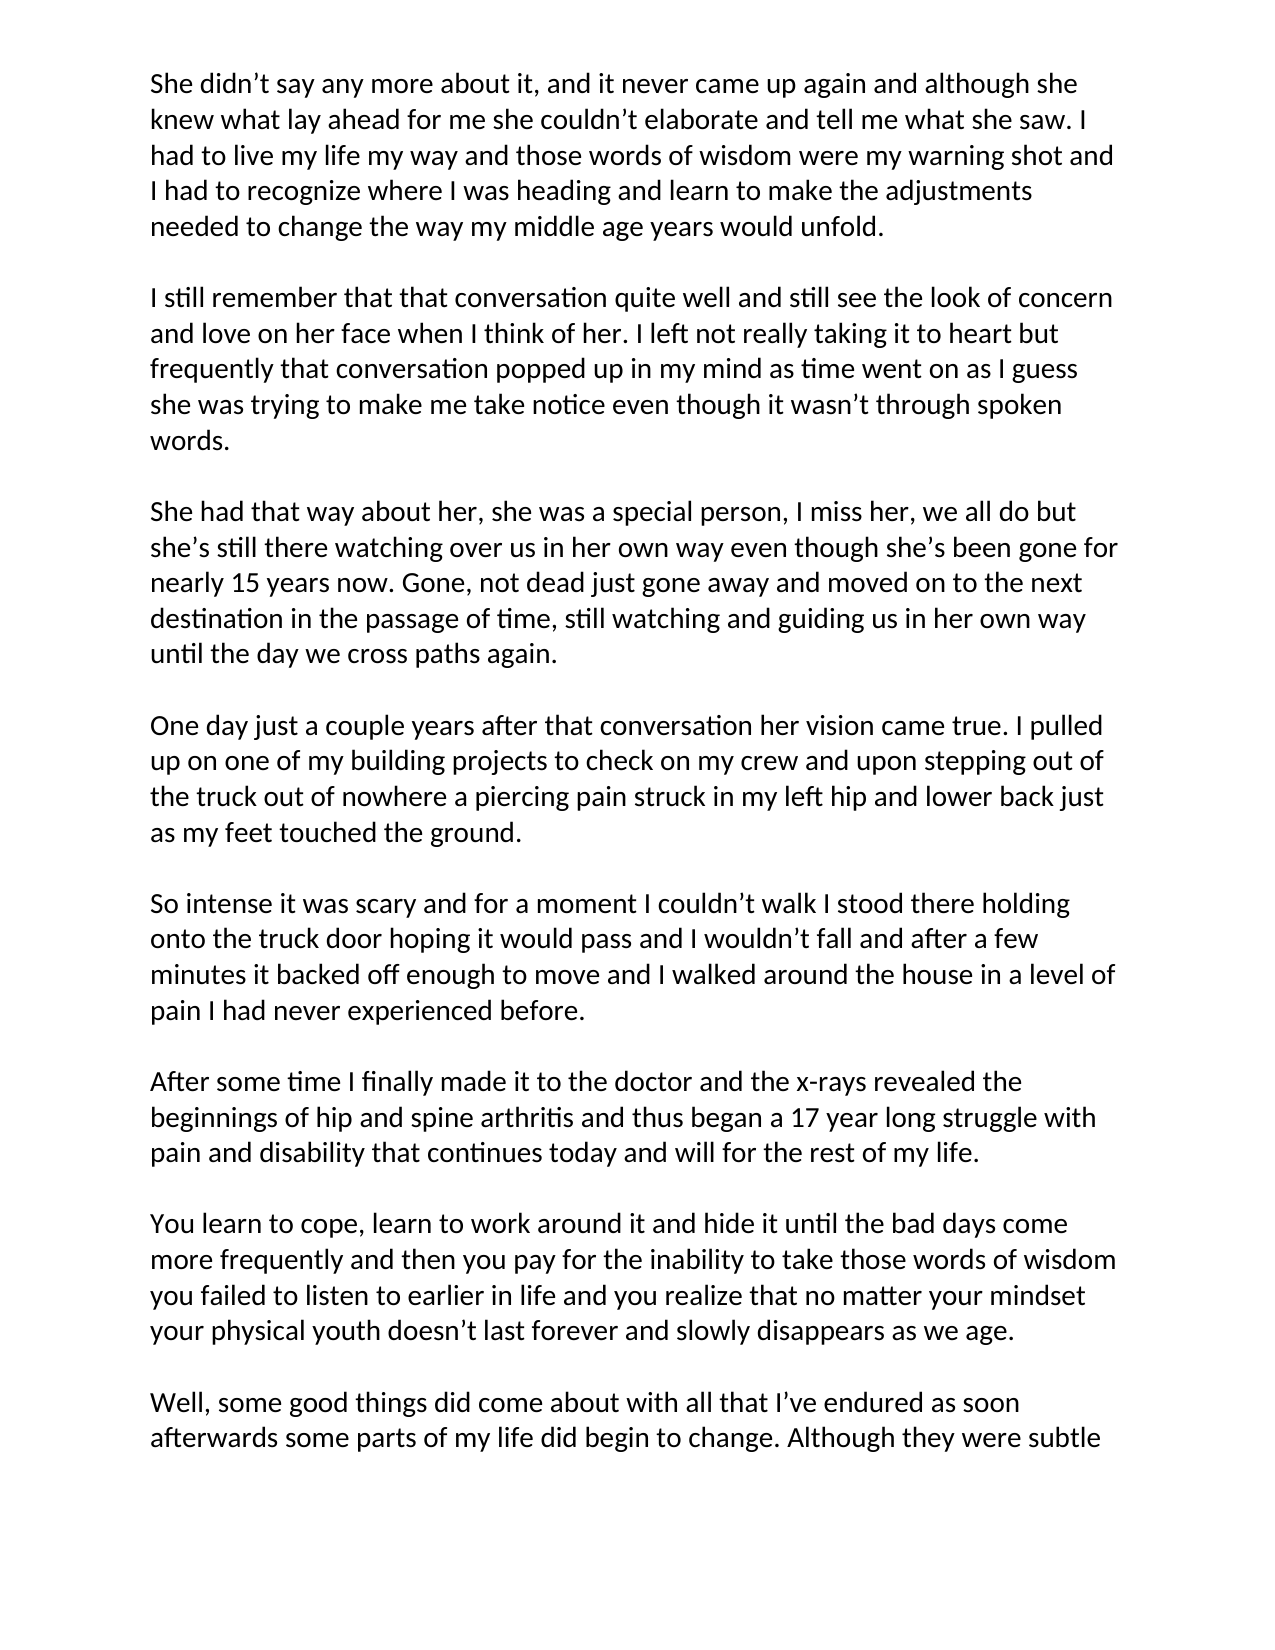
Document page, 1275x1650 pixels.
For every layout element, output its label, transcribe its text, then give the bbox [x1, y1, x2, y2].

text So intense it was scary and for a moment I couldn’t walk I stood there holding onto the truck door hoping it would pass and I wouldn’t fall and after a few minutes it backed off enough to move and I walked around the house in a level of pain I had never experienced before. [150, 885, 1125, 1027]
text You learn to cope, learn to work around it and hide it until the bad days come more frequently and then you pay for the inability to take those words of wisdom you failed to listen to earlier in life and you realize that no matter your mindset your physical youth doesn’t last forever and slowly disappears as we age. [150, 1206, 1125, 1348]
text One day just a couple years after that conversation her vision came true. I pulled up on one of my building projects to check on my crew and upon stepping out of the truck out of nowhere a piercing pain struck in my left hip and lower back just as my feet touched the ground. [150, 707, 1125, 849]
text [150, 1384, 1125, 1455]
text After some time I finally made it to the doctor and the x-rays revealed the beginnings of hip and spine arthritis and thus began a 17 year long struggle with pain and disability that continues today and will for the rest of my life. [150, 1063, 1125, 1170]
text She had that way about her, she was a special person, I miss her, we all do but she’s still there watching over us in her own way even though she’s been gone for nearly 15 years now. Gone, not dead just gone away and moved on to the next destination in the passage of time, still watching and guiding us in her own way until the day we cross paths again. [150, 493, 1125, 671]
text I still remember that that conversation quite well and still see the look of concern and love on her face when I think of her. I left not really taking it to heart but frequently that conversation popped up in my mind as time went on as I guess she was trying to make me take notice even though it wasn’t through spoken words. [150, 279, 1125, 457]
text She didn’t say any more about it, and it never came up again and although she knew what lay ahead for me she couldn’t elaborate and tell me what she saw. I had to live my life my way and those words of wisdom were my warning shot and I had to recognize where I was heading and learn to make the adjustments needed to change the way my middle age years would unfold. [150, 66, 1125, 244]
